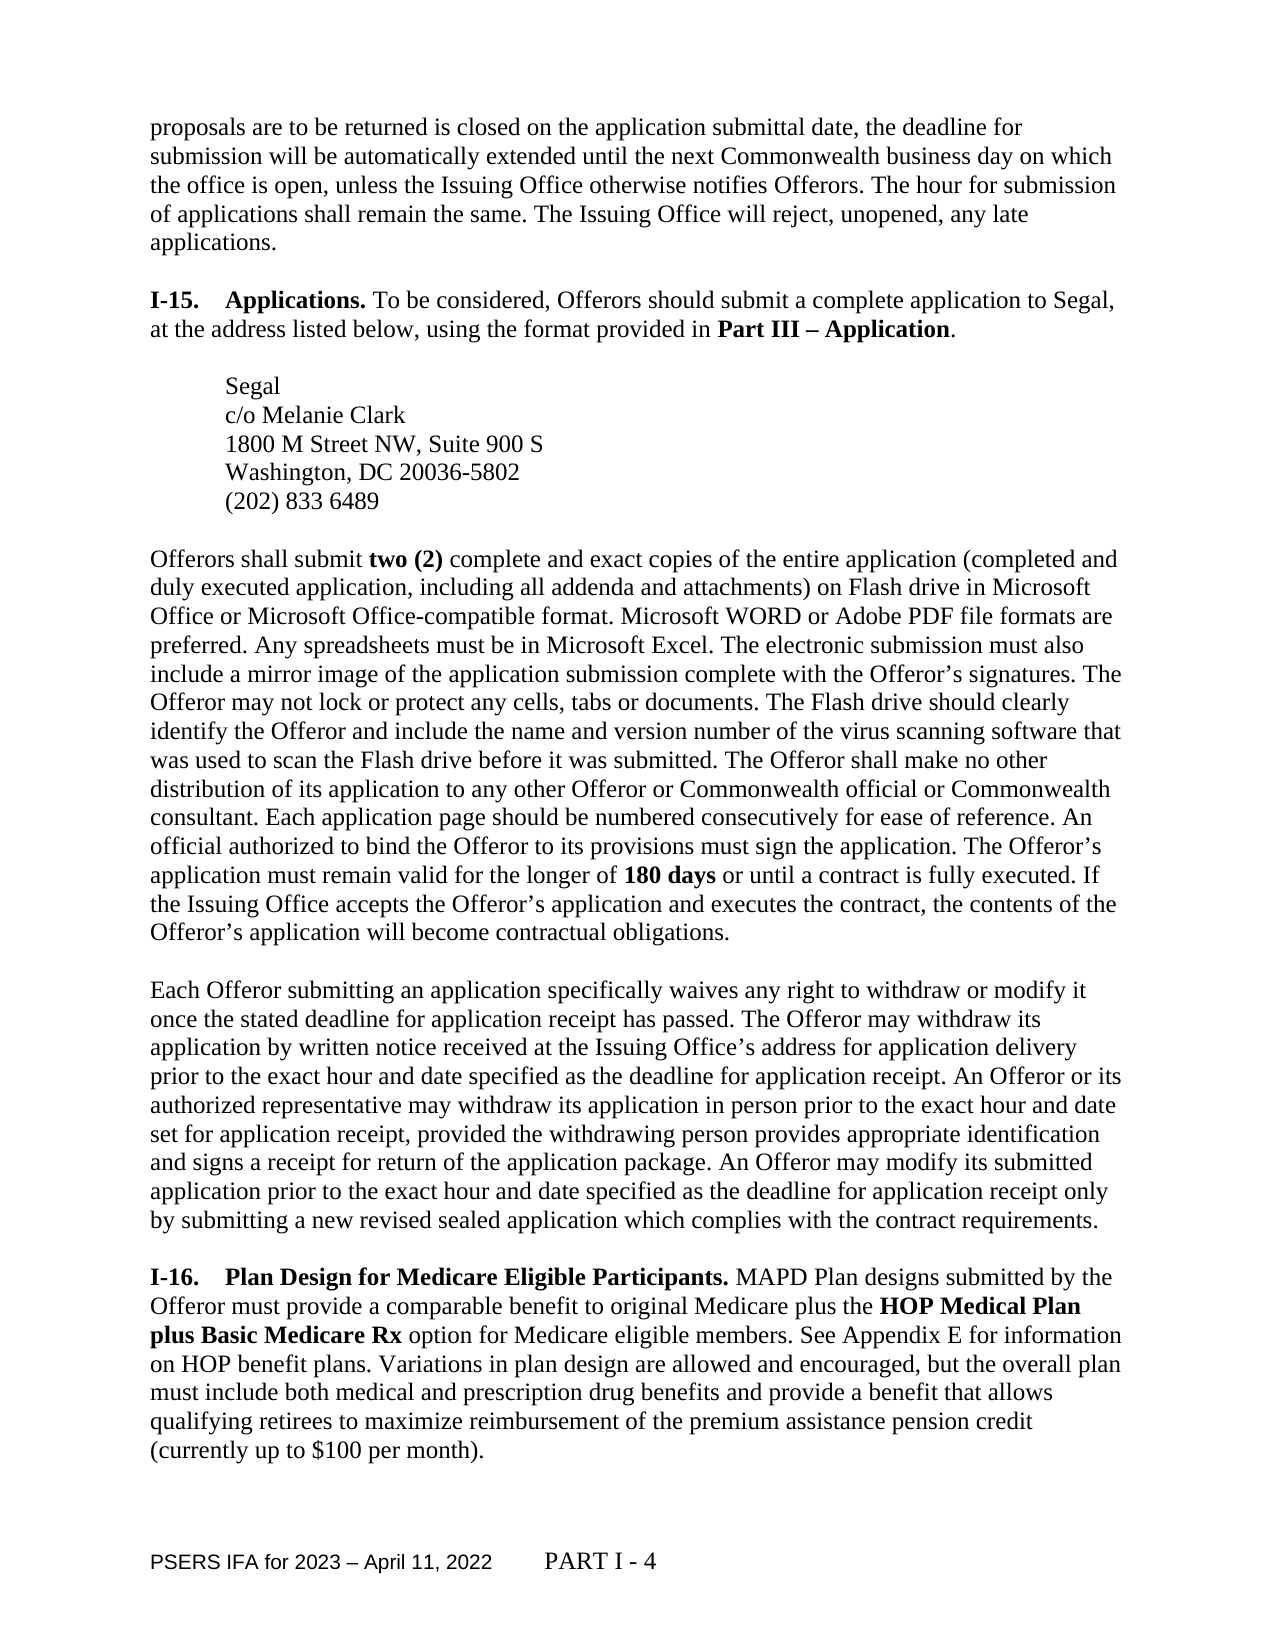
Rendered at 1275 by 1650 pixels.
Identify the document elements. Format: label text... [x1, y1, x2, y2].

text Washington, DC 20036-5802 [150, 457, 1125, 486]
list Applications. To be considered, Offerors should submit a complete application to Segal, at the address listed below, using the format provided in Part III – Application. [150, 285, 1125, 342]
text Segal [150, 371, 1125, 400]
text Offerors shall submit two (2) complete and exact copies of the entire application (completed and duly executed application, including all addenda and attachments) on Flash drive in Microsoft Office or Microsoft Office-compatible format. Microsoft WORD or Adobe PDF file formats are preferred. Any spreadsheets must be in Microsoft Excel. The electronic submission must also include a mirror image of the application submission complete with the Offeror’s signatures. The Offeror may not lock or protect any cells, tabs or documents. The Flash drive should clearly identify the Offeror and include the name and version number of the virus scanning software that was used to scan the Flash drive before it was submitted. The Offeror shall make no other distribution of its application to any other Offeror or Commonwealth official or Commonwealth consultant. Each application page should be numbered consecutively for ease of reference. An official authorized to bind the Offeror to its provisions must sign the application. The Offeror’s application must remain valid for the longer of 180 days or until a contract is fully executed. If the Issuing Office accepts the Offeror’s application and executes the contract, the contents of the Offeror’s application will become contractual obligations. [150, 544, 1125, 946]
text c/o Melanie Clark [150, 400, 1125, 429]
text (202) 833 6489 [150, 486, 1125, 515]
list Plan Design for Medicare Eligible Participants. MAPD Plan designs submitted by the Offeror must provide a comparable benefit to original Medicare plus the HOP Medical Plan plus Basic Medicare Rx option for Medicare eligible members. See Appendix E for information on HOP benefit plans. Variations in plan design are allowed and encouraged, but the overall plan must include both medical and prescription drug benefits and provide a benefit that allows qualifying retirees to maximize reimbursement of the premium assistance pension credit (currently up to $100 per month). [150, 1262, 1125, 1464]
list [150, 112, 1125, 256]
text Each Offeror submitting an application specifically waives any right to withdraw or modify it once the stated deadline for application receipt has passed. The Offeror may withdraw its application by written notice received at the Issuing Office’s address for application delivery prior to the exact hour and date specified as the deadline for application receipt. An Offeror or its authorized representative may withdraw its application in person prior to the exact hour and date set for application receipt, provided the withdrawing person provides appropriate identification and signs a receipt for return of the application package. An Offeror may modify its submitted application prior to the exact hour and date specified as the deadline for application receipt only by submitting a new revised sealed application which complies with the contract requirements. [150, 975, 1125, 1234]
text 1800 M Street NW, Suite 900 S [150, 429, 1125, 457]
